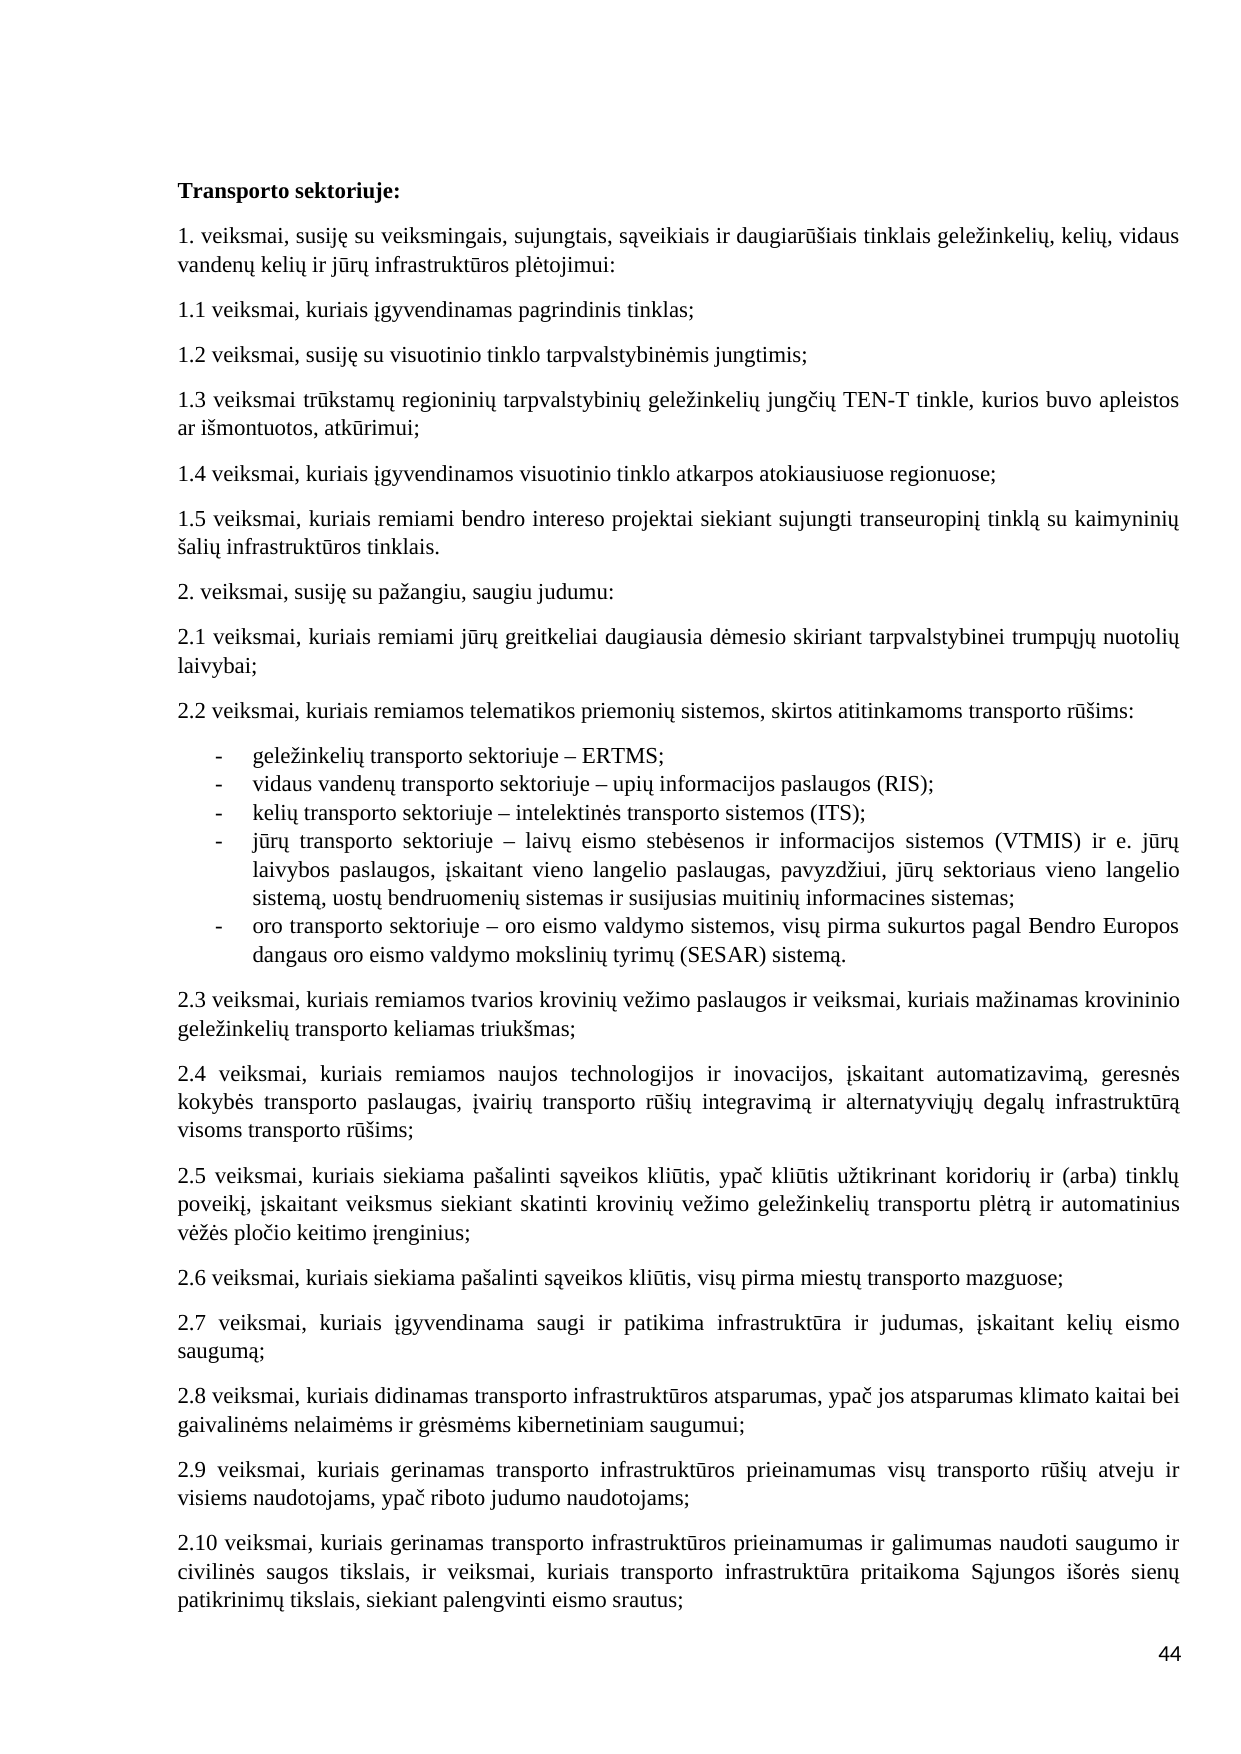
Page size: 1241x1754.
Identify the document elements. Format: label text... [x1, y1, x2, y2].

text 2.9 veiksmai, kuriais gerinamas transporto infrastruktūros prieinamumas visų transporto rūšių atveju ir visiems naudotojams, ypač riboto judumo naudotojams; [177, 1456, 1181, 1511]
text 2.4 veiksmai, kuriais remiamos naujos technologijos ir inovacijos, įskaitant automatizavimą, geresnės kokybės transporto paslaugas, įvairių transporto rūšių integravimą ir alternatyviųjų degalų infrastruktūrą visoms transporto rūšims; [177, 1060, 1181, 1143]
text 2.8 veiksmai, kuriais didinamas transporto infrastruktūros atsparumas, ypač jos atsparumas klimato kaitai bei gaivalinėms nelaimėms ir grėsmėms kibernetiniam saugumui; [177, 1382, 1181, 1437]
text 1.2 veiksmai, susiję su visuotinio tinklo tarpvalstybinėmis jungtimis; [177, 341, 1181, 367]
list vidaus vandenų transporto sektoriuje – upių informacijos paslaugos (RIS); [215, 770, 1181, 797]
text 2.3 veiksmai, kuriais remiamos tvarios krovinių vežimo paslaugos ir veiksmai, kuriais mažinamas krovininio geležinkelių transporto keliamas triukšmas; [177, 986, 1181, 1041]
text 1.1 veiksmai, kuriais įgyvendinamas pagrindinis tinklas; [177, 296, 1181, 322]
text Transporto sektoriuje: [177, 177, 1181, 203]
list geležinkelių transporto sektoriuje – ERTMS; [215, 742, 1181, 768]
text 1. veiksmai, susiję su veiksmingais, sujungtais, sąveikiais ir daugiarūšiais tinklais geležinkelių, kelių, vidaus vandenų kelių ir jūrų infrastruktūros plėtojimui: [177, 222, 1181, 277]
text 2.10 veiksmai, kuriais gerinamas transporto infrastruktūros prieinamumas ir galimumas naudoti saugumo ir civilinės saugos tikslais, ir veiksmai, kuriais transporto infrastruktūra pritaikoma Sąjungos išorės sienų patikrinimų tikslais, siekiant palengvinti eismo srautus; [177, 1529, 1181, 1613]
text 1.5 veiksmai, kuriais remiami bendro intereso projektai siekiant sujungti transeuropinį tinklą su kaimyninių šalių infrastruktūros tinklais. [177, 505, 1181, 559]
text 2. veiksmai, susiję su pažangiu, saugiu judumu: [177, 578, 1181, 604]
list kelių transporto sektoriuje – intelektinės transporto sistemos (ITS); [215, 799, 1181, 825]
list oro transporto sektoriuje – oro eismo valdymo sistemos, visų pirma sukurtos pagal Bendro Europos dangaus oro eismo valdymo mokslinių tyrimų (SESAR) sistemą. [215, 913, 1181, 967]
list jūrų transporto sektoriuje – laivų eismo stebėsenos ir informacijos sistemos (VTMIS) ir e. jūrų laivybos paslaugos, įskaitant vieno langelio paslaugas, pavyzdžiui, jūrų sektoriaus vieno langelio sistemą, uostų bendruomenių sistemas ir susijusias muitinių informacines sistemas; [215, 827, 1181, 911]
text 2.5 veiksmai, kuriais siekiama pašalinti sąveikos kliūtis, ypač kliūtis užtikrinant koridorių ir (arba) tinklų poveikį, įskaitant veiksmus siekiant skatinti krovinių vežimo geležinkelių transportu plėtrą ir automatinius vėžės pločio keitimo įrenginius; [177, 1162, 1181, 1245]
text 1.3 veiksmai trūkstamų regioninių tarpvalstybinių geležinkelių jungčių TEN-T tinkle, kurios buvo apleistos ar išmontuotos, atkūrimui; [177, 386, 1181, 441]
text 1.4 veiksmai, kuriais įgyvendinamos visuotinio tinklo atkarpos atokiausiuose regionuose; [177, 459, 1181, 486]
text 2.6 veiksmai, kuriais siekiama pašalinti sąveikos kliūtis, visų pirma miestų transporto mazguose; [177, 1264, 1181, 1290]
text 2.2 veiksmai, kuriais remiamos telematikos priemonių sistemos, skirtos atitinkamoms transporto rūšims: [177, 697, 1181, 723]
text 2.1 veiksmai, kuriais remiami jūrų greitkeliai daugiausia dėmesio skiriant tarpvalstybinei trumpųjų nuotolių laivybai; [177, 623, 1181, 678]
text 2.7 veiksmai, kuriais įgyvendinama saugi ir patikima infrastruktūra ir judumas, įskaitant kelių eismo saugumą; [177, 1309, 1181, 1363]
